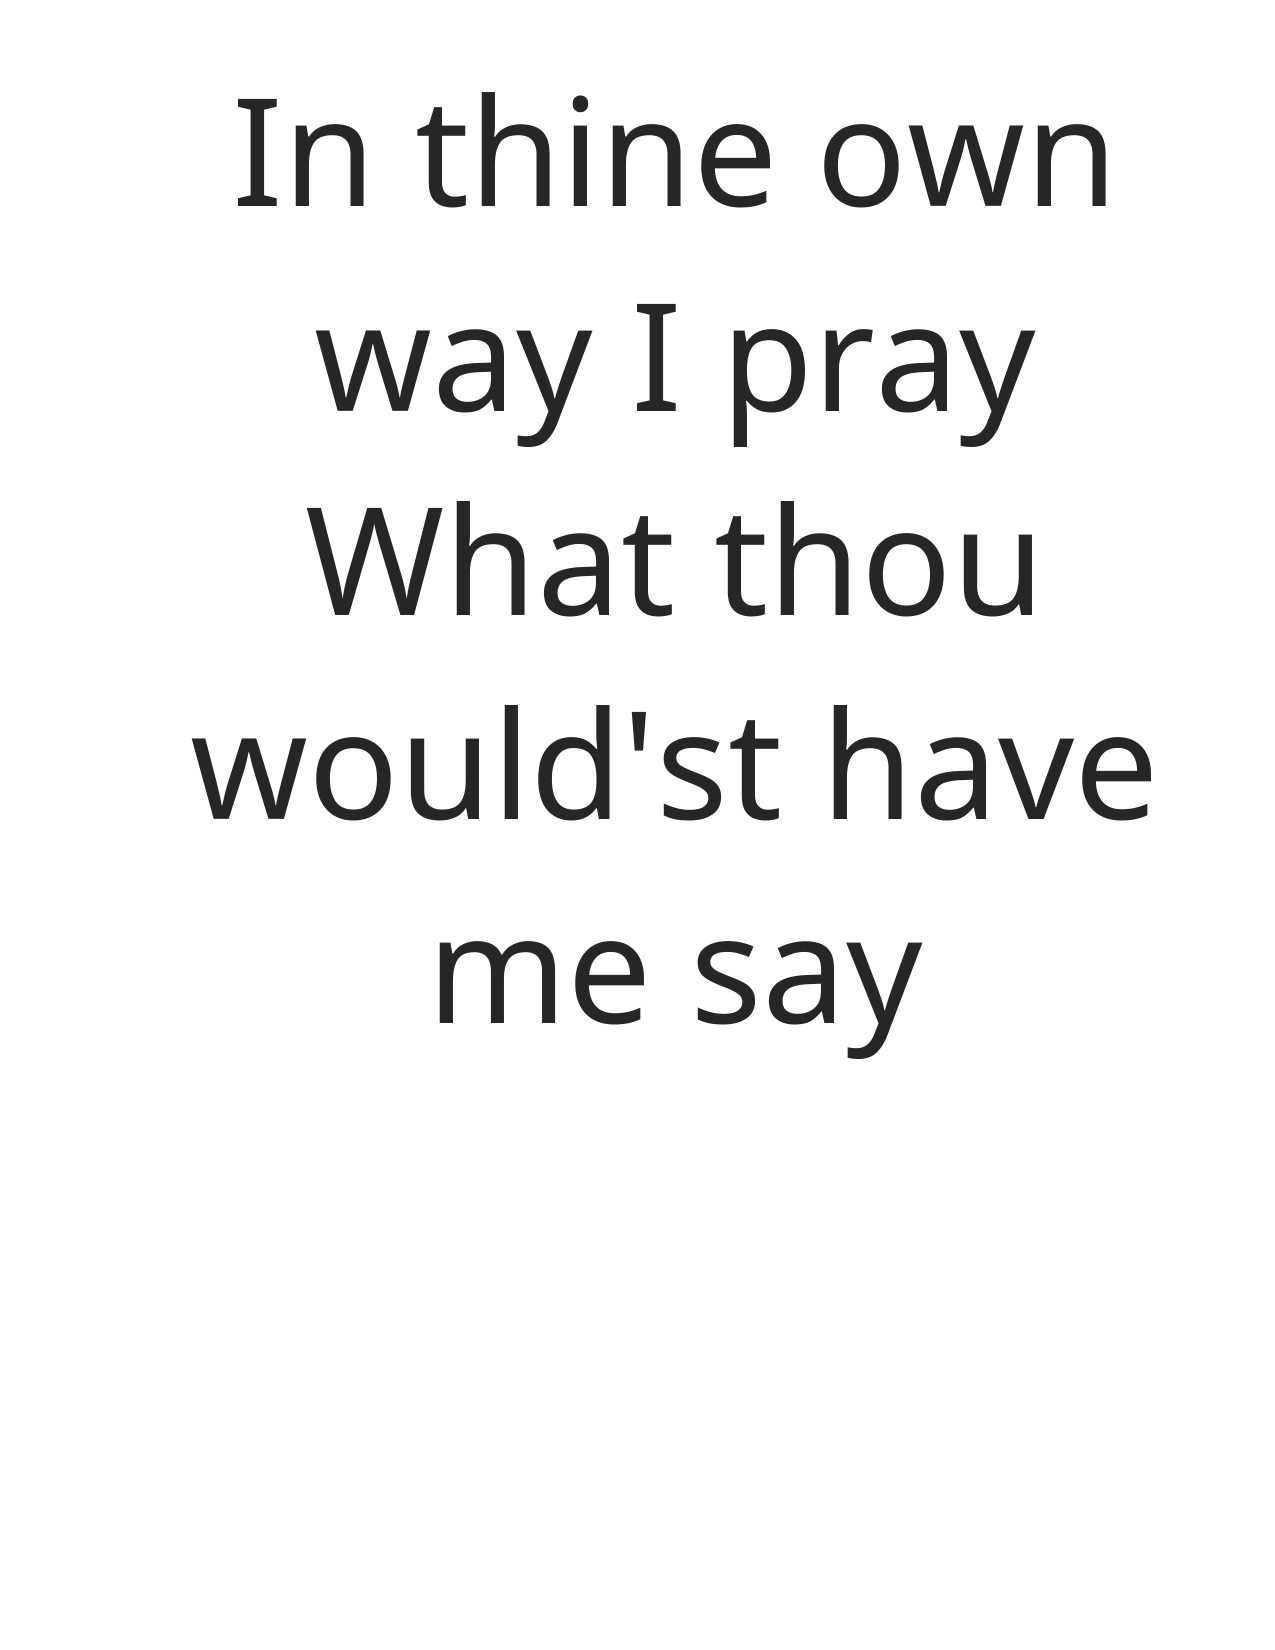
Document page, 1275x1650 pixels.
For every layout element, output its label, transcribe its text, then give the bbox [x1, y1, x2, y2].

text What thou would'st have me say [121, 455, 1228, 1068]
text In thine own way I pray [121, 46, 1228, 455]
